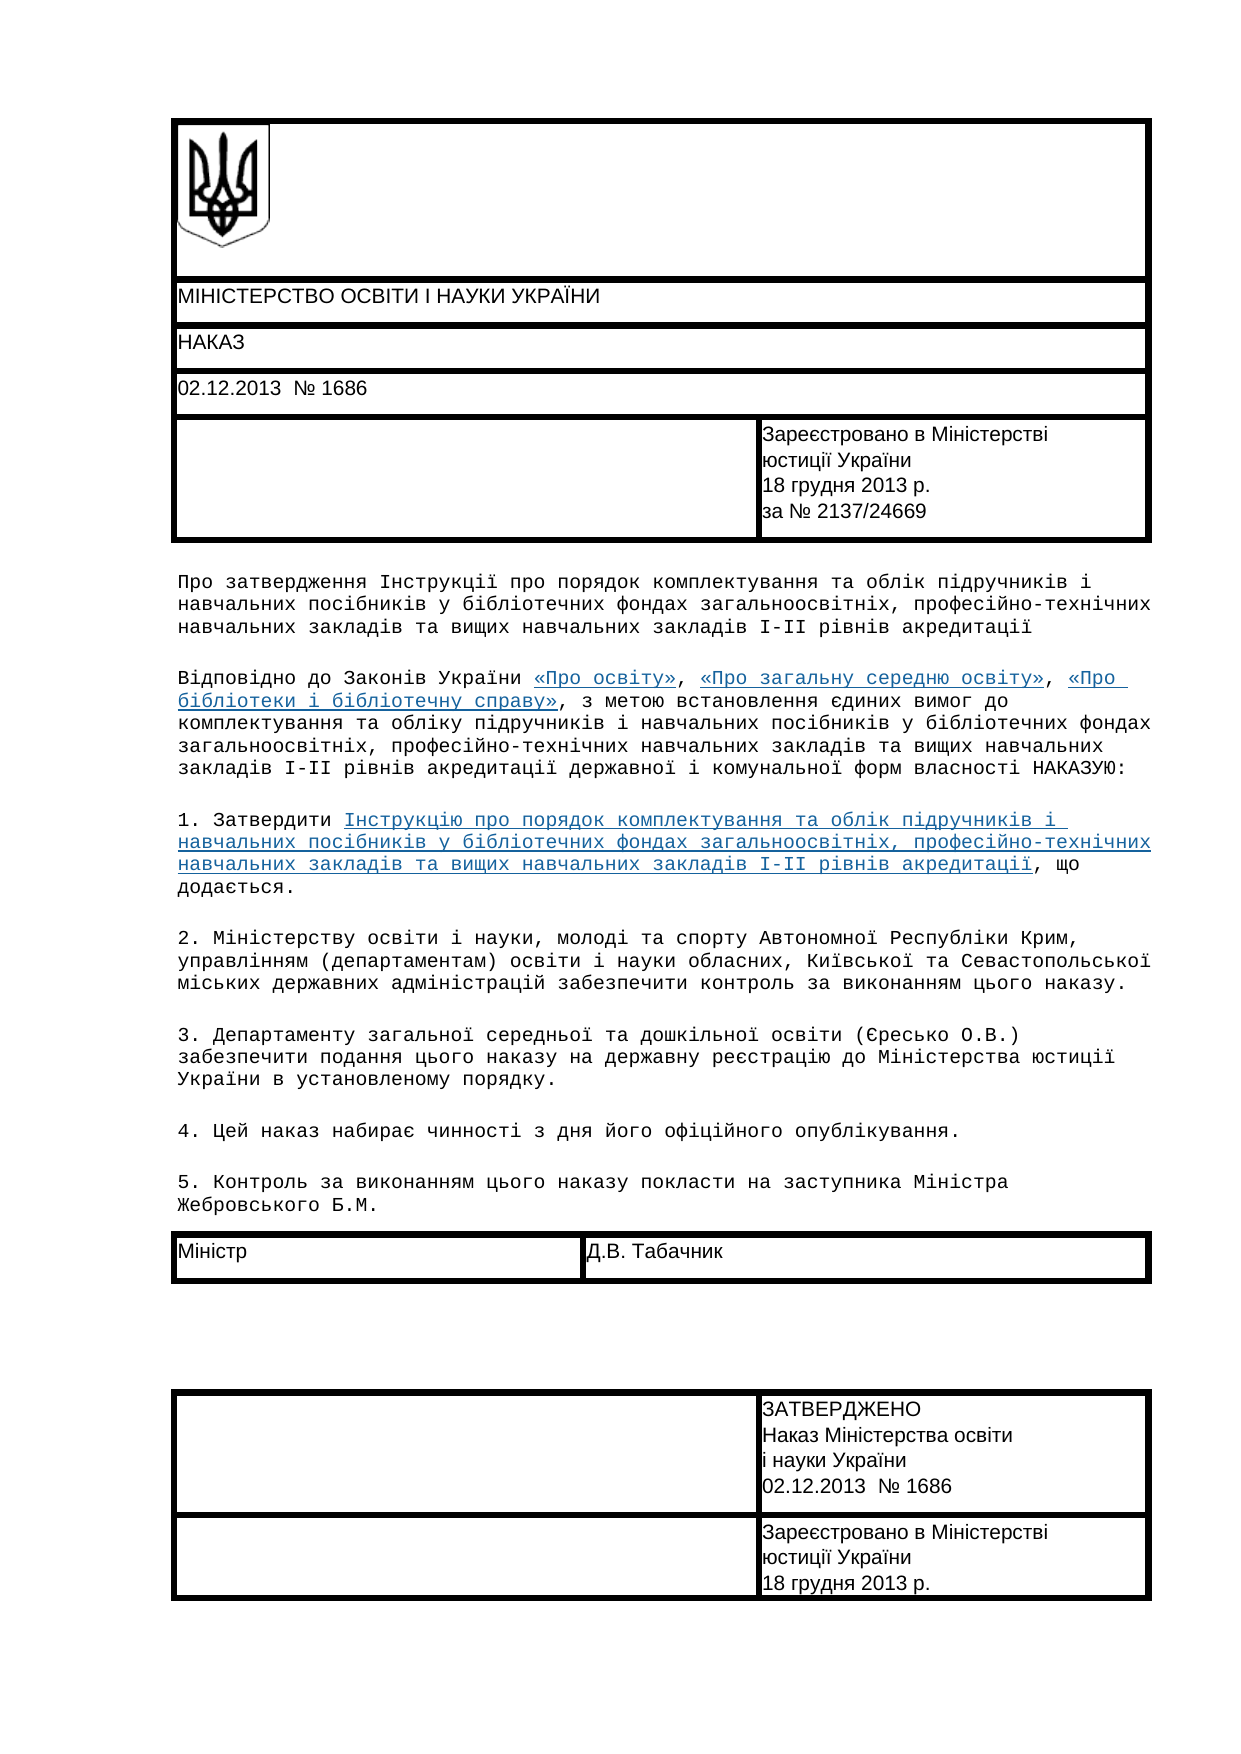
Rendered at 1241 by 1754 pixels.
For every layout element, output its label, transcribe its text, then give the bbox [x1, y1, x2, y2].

text 5. Контроль за виконанням цього наказу покласти на заступника Міністра Жебровського Б.М. [177, 1172, 1152, 1217]
text 4. Цей наказ набирає чинності з дня його офіційного опублікування. [177, 1121, 1152, 1143]
table_header Міністр [177, 1238, 580, 1277]
table_cell Зареєстровано в Міністерстві юстиції України 18 грудня 2013 р. за № 2137/24669 [762, 420, 1145, 537]
table_cell МІНІСТЕРСТВО ОСВІТИ І НАУКИ УКРАЇНИ [177, 283, 1145, 322]
text 2. Міністерству освіти і науки, молоді та спорту Автономної Республіки Крим, управлінням (департаментам) освіти і науки обласних, Київської та Севастопольської міських державних адміністрацій забезпечити контроль за виконанням цього наказу. [177, 928, 1152, 995]
table_cell [177, 420, 756, 537]
text 1. Затвердити Інструкцію про порядок комплектування та облік підручників і навчальних посібників у бібліотечних фондах загальноосвітніх, професійно-технічних навчальних закладів та вищих навчальних закладів І-ІІ рівнів акредитації, що додається. [177, 809, 1152, 899]
text 3. Департаменту загальної середньої та дошкільної освіти (Єресько О.В.) забезпечити подання цього наказу на державну реєстрацію до Міністерства юстиції України в установленому порядку. [177, 1024, 1152, 1092]
picture [177, 124, 270, 248]
table_cell НАКАЗ [177, 329, 1145, 368]
table_cell [177, 1518, 756, 1595]
table_header [177, 1396, 756, 1512]
table_header Д.В. Табачник [586, 1238, 1145, 1277]
table_header ЗАТВЕРДЖЕНО Наказ Міністерства освіти і науки України 02.12.2013 № 1686 [762, 1396, 1145, 1512]
text Про затвердження Інструкції про порядок комплектування та облік підручників і навчальних посібників у бібліотечних фондах загальноосвітніх, професійно-технічних навчальних закладів та вищих навчальних закладів І-ІІ рівнів акредитації [177, 572, 1152, 639]
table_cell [762, 1518, 1145, 1595]
text Відповідно до Законів України «Про освіту», «Про загальну середню освіту», «Про бібліотеки і бібліотечну справу», з метою встановлення єдиних вимог до комплектування та обліку підручників і навчальних посібників у бібліотечних фондах загальноосвітніх, професійно-технічних навчальних закладів та вищих навчальних закладів І-ІІ рівнів акредитації державної і комунальної форм власності НАКАЗУЮ: [177, 668, 1152, 780]
table_header [177, 124, 1145, 276]
table_cell 02.12.2013 № 1686 [177, 374, 1145, 414]
